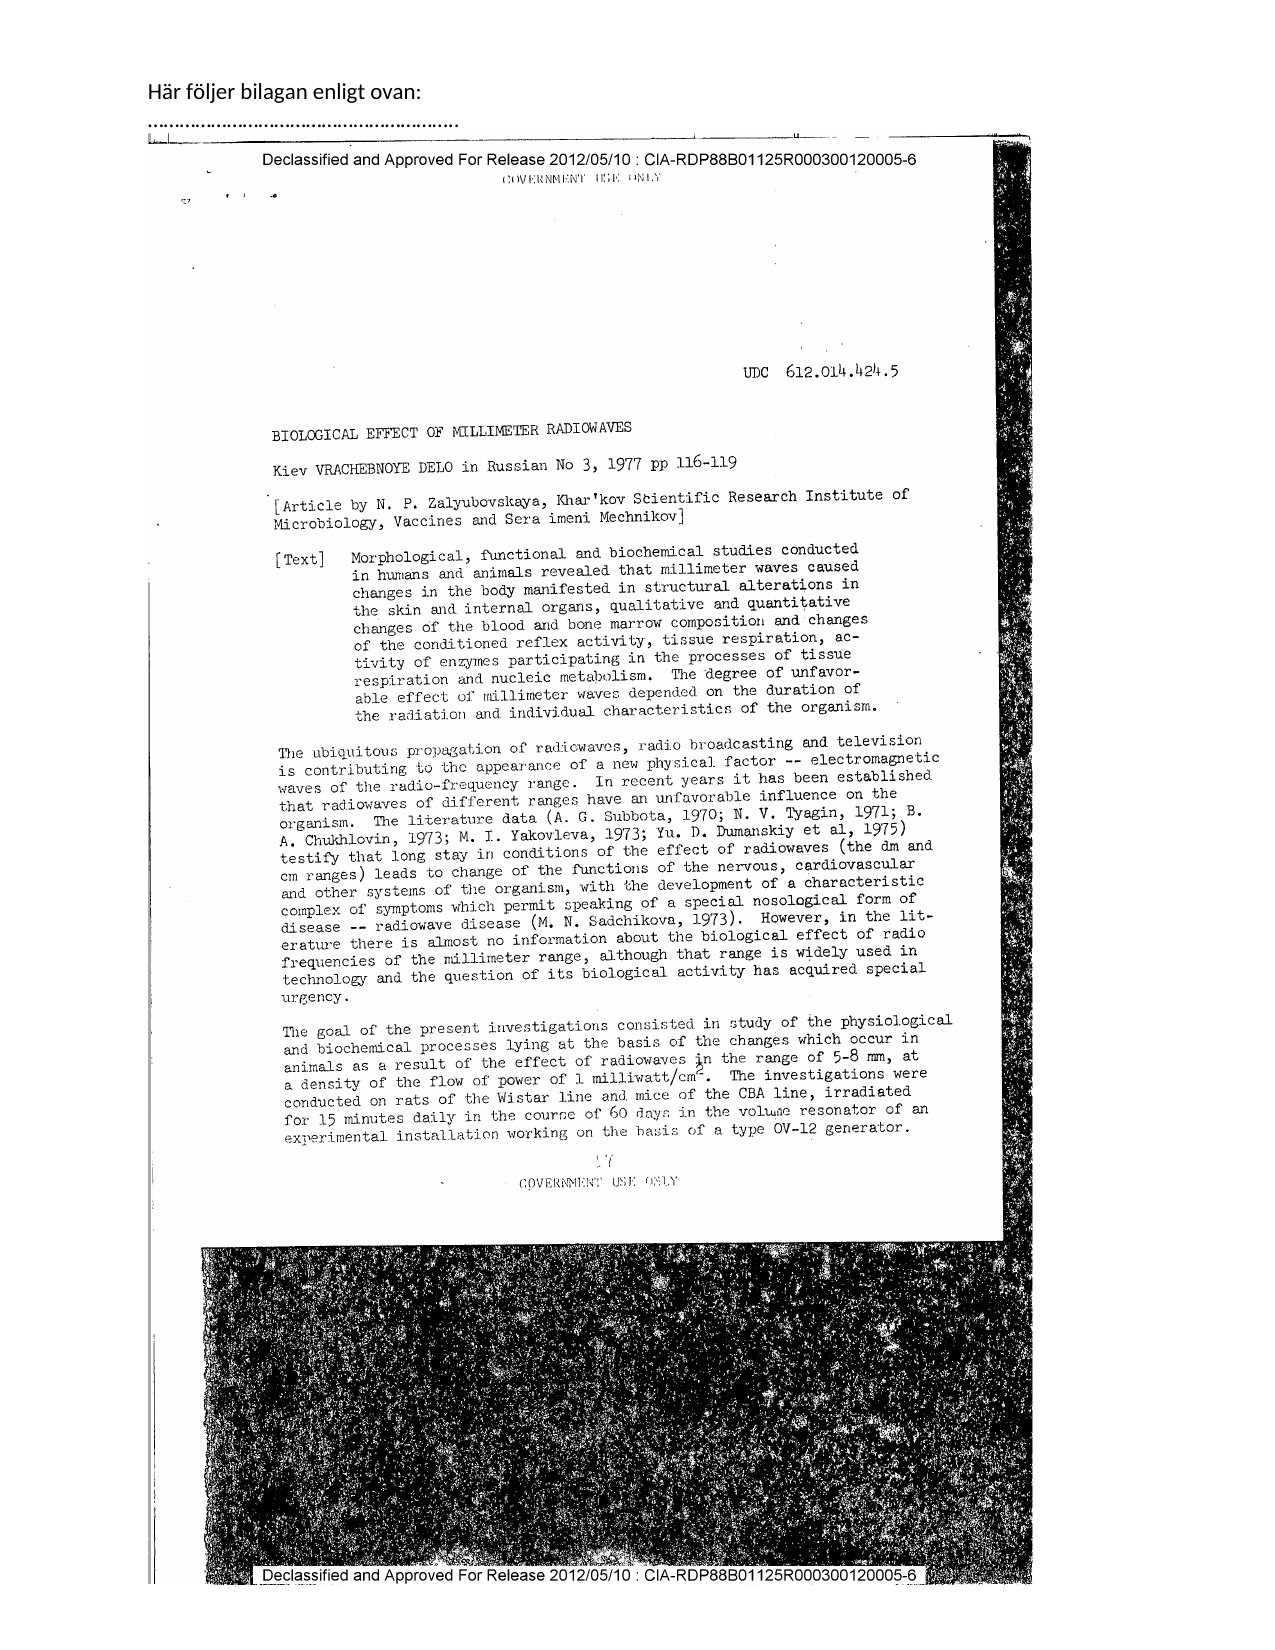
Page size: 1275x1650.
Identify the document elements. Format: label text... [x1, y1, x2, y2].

picture [147, 132, 1033, 1585]
text ………………………………………………….. [148, 105, 1204, 133]
text Här följer bilagan enligt ovan: [148, 77, 1204, 105]
